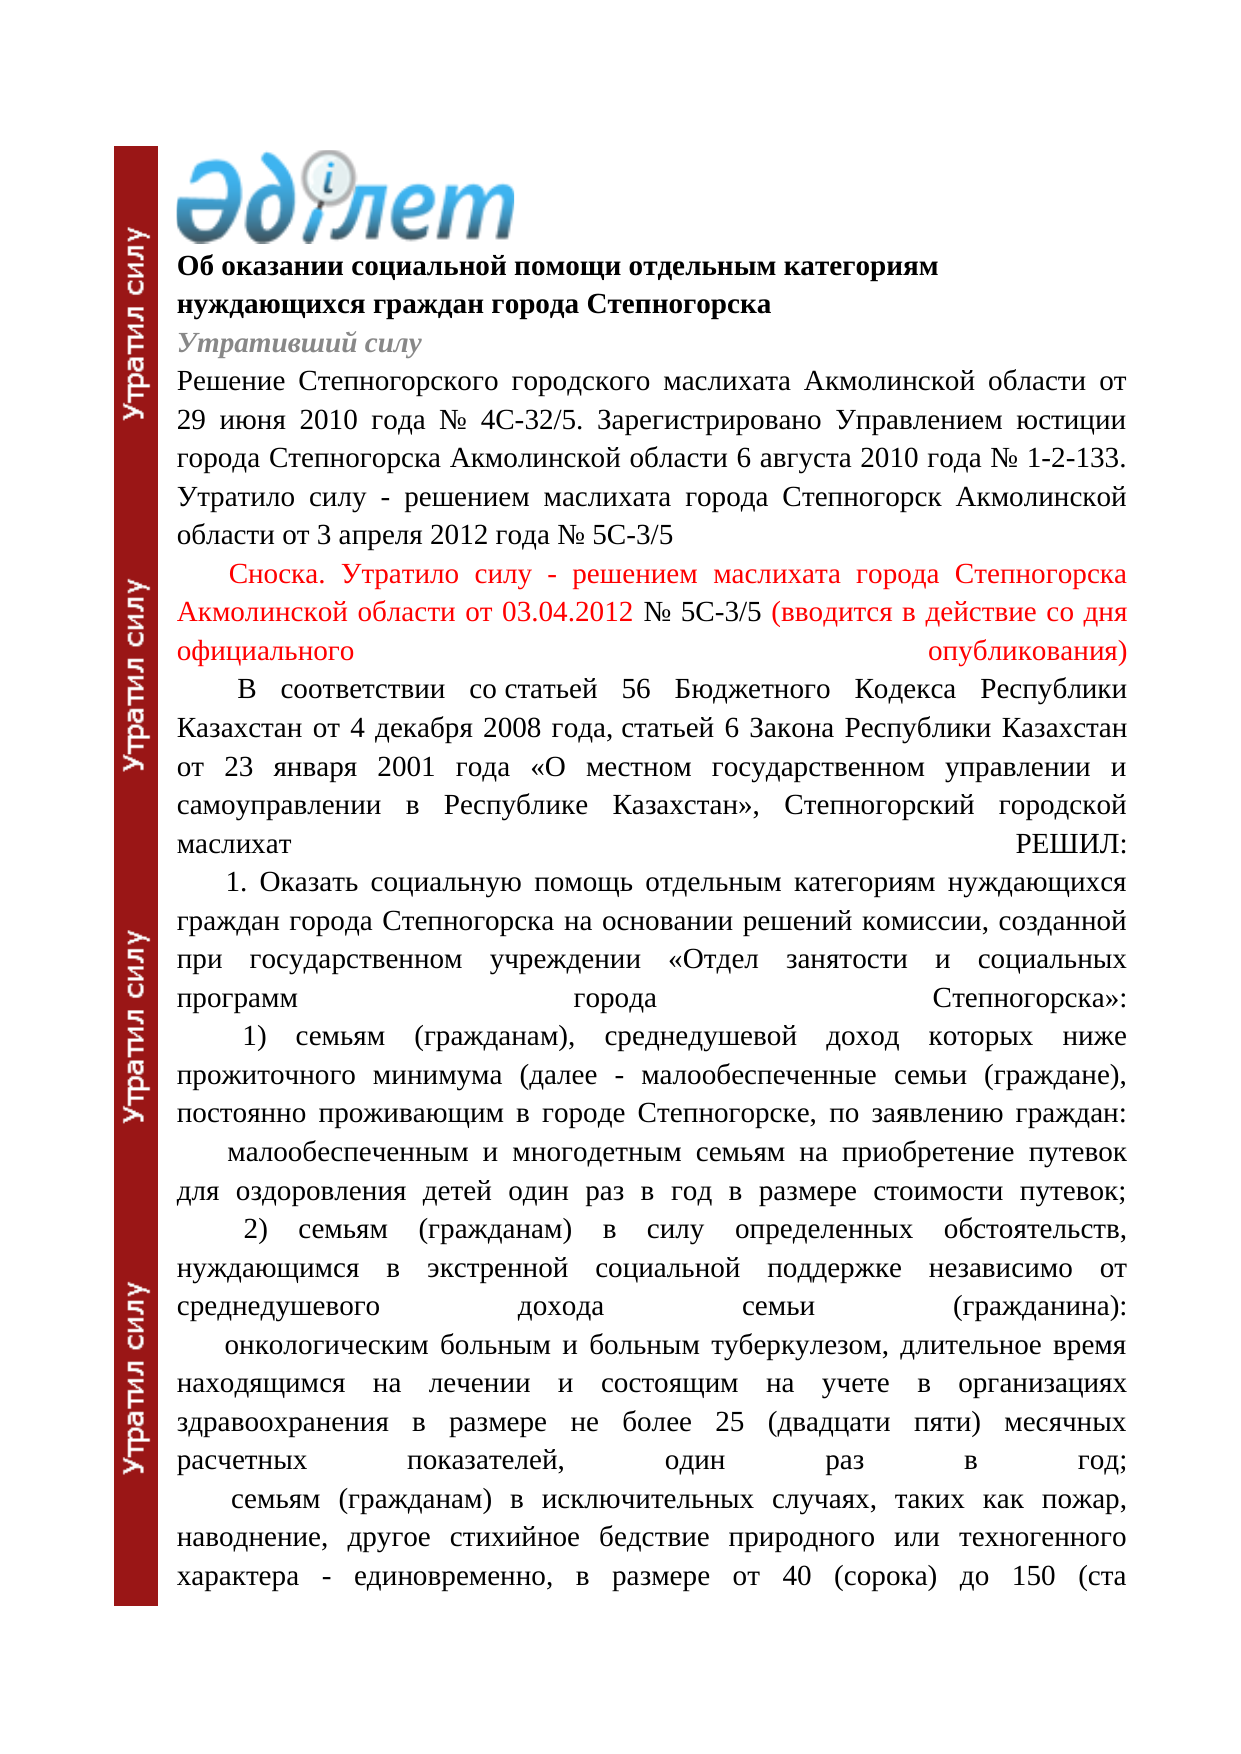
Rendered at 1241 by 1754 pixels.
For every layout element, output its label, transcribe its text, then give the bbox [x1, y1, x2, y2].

picture [114, 551, 158, 556]
text Решение Степногорского городского маслихата Акмолинской области от 29 июня 2010 года № 4С-32/5. Зарегистрировано Управлением юстиции города Степногорска Акмолинской области 6 августа 2010 года № 1-2-133. Утратило силу - решением маслихата города Степногорск Акмолинской области от 3 апреля 2012 года № 5С-3/5 [112, 363, 1128, 551]
picture [114, 320, 158, 325]
picture [114, 1592, 158, 1606]
text Утративший силу [112, 325, 1128, 358]
text Об оказании социальной помощи отдельным категориям нуждающихся граждан города Степногорска [112, 248, 1128, 320]
picture [176, 150, 515, 244]
picture [114, 358, 158, 363]
picture [114, 146, 158, 248]
